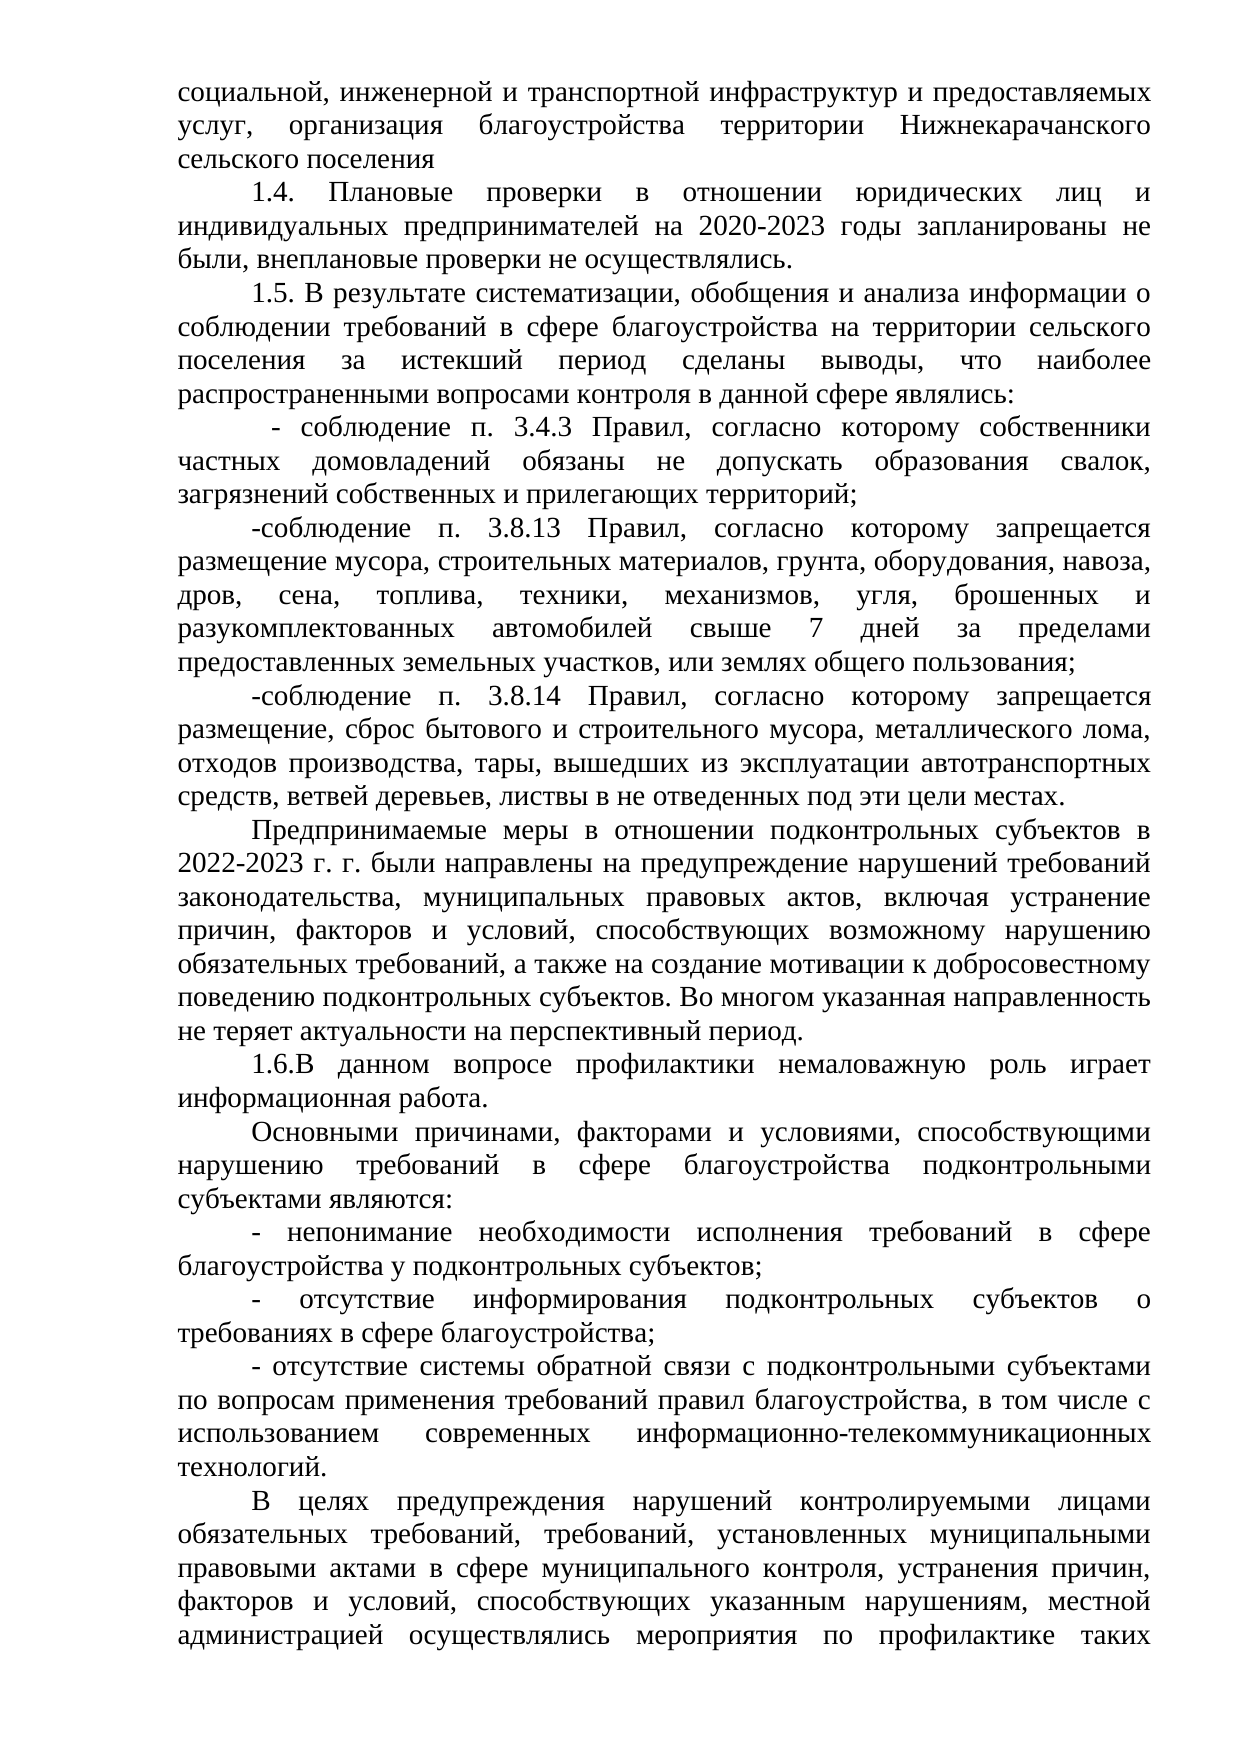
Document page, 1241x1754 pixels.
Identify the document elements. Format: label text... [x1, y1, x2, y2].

text 1.5. В результате систематизации, обобщения и анализа информации о соблюдении требований в сфере благоустройства на территории сельского поселения за истекший период сделаны выводы, что наиболее распространенными вопросами контроля в данной сфере являлись: [177, 275, 1152, 409]
text Основными причинами, факторами и условиями, способствующими нарушению требований в сфере благоустройства подконтрольными субъектами являются: [177, 1114, 1152, 1214]
text -соблюдение п. 3.8.14 Правил, согласно которому запрещается размещение, сброс бытового и строительного мусора, металлического лома, отходов производства, тары, вышедших из эксплуатации автотранспортных средств, ветвей деревьев, листвы в не отведенных под эти цели местах. [177, 678, 1152, 812]
text 1.6.В данном вопросе профилактики немаловажную роль играет информационная работа. [177, 1047, 1152, 1114]
text - отсутствие информирования подконтрольных субъектов о требованиях в сфере благоустройства; [177, 1281, 1152, 1348]
text Предпринимаемые меры в отношении подконтрольных субъектов в 2022-2023 г. г. были направлены на предупреждение нарушений требований законодательства, муниципальных правовых актов, включая устранение причин, факторов и условий, способствующих возможному нарушению обязательных требований, а также на создание мотивации к добросовестному поведению подконтрольных субъектов. Во многом указанная направленность не теряет актуальности на перспективный период. [177, 812, 1152, 1047]
text - соблюдение п. 3.4.3 Правил, согласно которому собственники частных домовладений обязаны не допускать образования свалок, загрязнений собственных и прилегающих территорий; [177, 409, 1152, 510]
text - отсутствие системы обратной связи с подконтрольными субъектами по вопросам применения требований правил благоустройства, в том числе с использованием современных информационно-телекоммуникационных технологий. [177, 1348, 1152, 1483]
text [177, 74, 1152, 174]
text - непонимание необходимости исполнения требований в сфере благоустройства у подконтрольных субъектов; [177, 1214, 1152, 1281]
text -соблюдение п. 3.8.13 Правил, согласно которому запрещается размещение мусора, строительных материалов, грунта, оборудования, навоза, дров, сена, топлива, техники, механизмов, угля, брошенных и разукомплектованных автомобилей свыше 7 дней за пределами предоставленных земельных участков, или землях общего пользования; [177, 510, 1152, 678]
text 1.4. Плановые проверки в отношении юридических лиц и индивидуальных предпринимателей на 2020-2023 годы запланированы не были, внеплановые проверки не осуществлялись. [177, 174, 1152, 275]
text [177, 1483, 1152, 1650]
